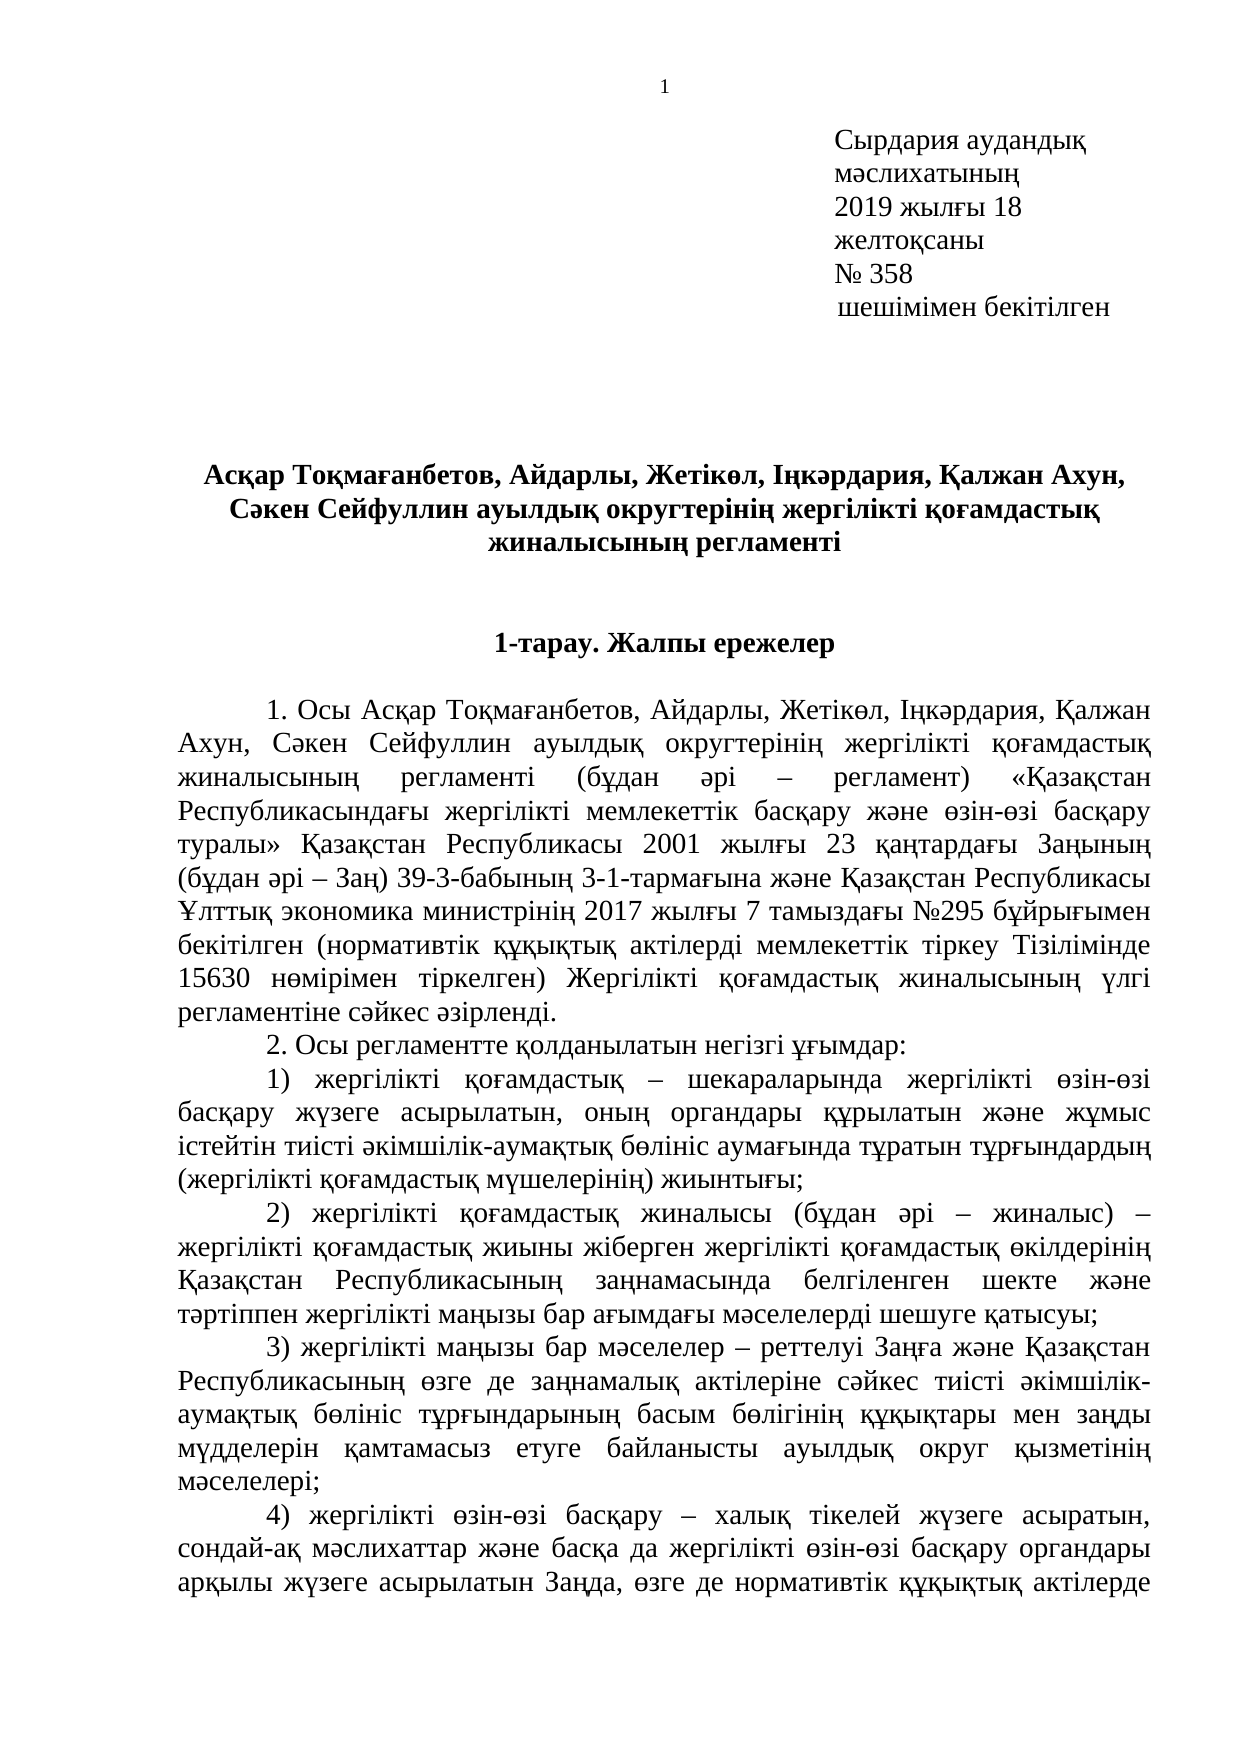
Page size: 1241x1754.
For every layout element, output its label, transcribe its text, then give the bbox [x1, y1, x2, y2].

text Асқар Тоқмағанбетов, Айдарлы, Жетікөл, Іңкәрдария, Қалжан Ахун, Сәкен Сейфуллин ауылдық округтерінің жергілікті қоғамдастық жиналысының регламенті [177, 457, 1152, 558]
text 1) жергілікті қоғамдастық – шекараларында жергілікті өзін-өзі басқару жүзеге асырылатын, оның органдары құрылатын және жұмыс істейтін тиісті әкімшілік-аумақтық бөлініс аумағында тұратын тұрғындардың (жергілікті қоғамдастық мүшелерінің) жиынтығы; [177, 1061, 1152, 1195]
text 1-тарау. Жалпы ережелер [177, 625, 1152, 658]
table_cell шешімімен бекітілген [797, 290, 1151, 323]
table_header Сырдария аудандық мәслихатының 2019 жылғы 18 желтоқсаны № 358 [797, 122, 1151, 289]
text 3) жергілікті маңызы бар мәселелер – реттелуі Заңға және Қазақстан Республикасының өзге де заңнамалық актілеріне сәйкес тиісті әкімшілік-аумақтық бөлініс тұрғындарының басым бөлігінің құқықтары мен заңды мүдделерін қамтамасыз етуге байланысты ауылдық округ қызметінің мәселелері; [177, 1329, 1152, 1497]
text 1. Осы Асқар Тоқмағанбетов, Айдарлы, Жетікөл, Іңкәрдария, Қалжан Ахун, Сәкен Сейфуллин ауылдық округтерінің жергілікті қоғамдастық жиналысының регламенті (бұдан әрі – регламент) «Қазақстан Республикасындағы жергілікті мемлекеттік басқару және өзін-өзі басқару туралы» Қазақстан Республикасы 2001 жылғы 23 қаңтардағы Заңының (бұдан әрі – Заң) 39-3-бабының 3-1-тармағына және Қазақстан Республикасы Ұлттық экономика министрінің 2017 жылғы 7 тамыздағы №295 бұйрығымен бекітілген (нормативтік құқықтық актілерді мемлекеттік тіркеу Тізілімінде 15630 нөмірімен тіркелген) Жергілікті қоғамдастық жиналысының үлгі регламентіне сәйкес әзірленді. [177, 692, 1152, 1027]
text 2) жергілікті қоғамдастық жиналысы (бұдан әрі – жиналыс) – жергілікті қоғамдастық жиыны жіберген жергілікті қоғамдастық өкілдерінің Қазақстан Республикасының заңнамасында белгіленген шекте және тәртіппен жергілікті маңызы бар ағымдағы мәселелерді шешуге қатысуы; [177, 1195, 1152, 1329]
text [177, 1497, 1152, 1598]
text 2. Осы регламентте қолданылатын негізгі ұғымдар: [177, 1027, 1152, 1061]
